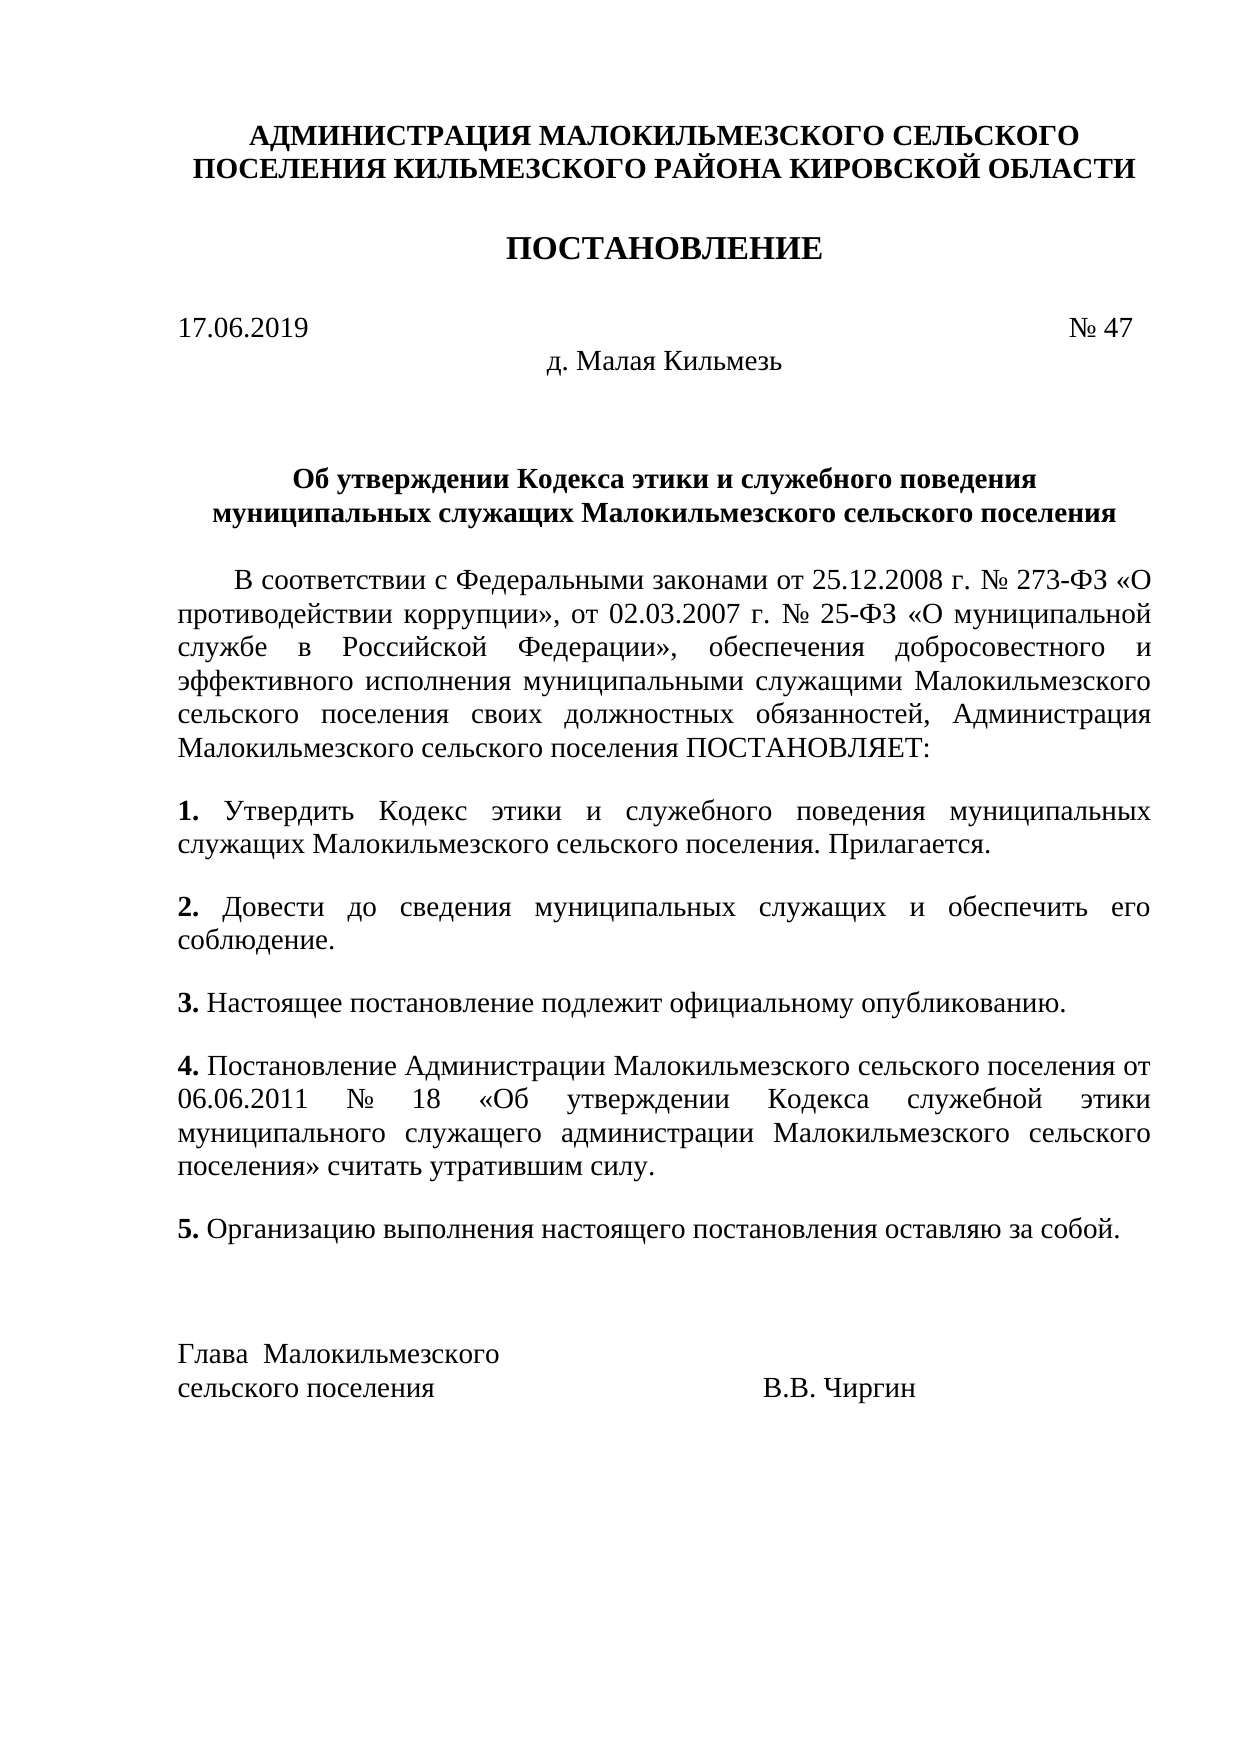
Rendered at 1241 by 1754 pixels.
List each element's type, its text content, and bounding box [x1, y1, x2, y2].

text 5. Организацию выполнения настоящего постановления оставляю за собой. [177, 1211, 1152, 1245]
text 2. Довести до сведения муниципальных служащих и обеспечить его соблюдение. [177, 889, 1152, 956]
text ПОСТАНОВЛЕНИЕ [177, 228, 1152, 267]
text 4. Постановление Администрации Малокильмезского сельского поселения от 06.06.2011 № 18 «Об утверждении Кодекса служебной этики муниципального служащего администрации Малокильмезского сельского поселения» считать утратившим силу. [177, 1048, 1152, 1182]
text В соответствии с Федеральными законами от 25.12.2008 г. № 273-ФЗ «О противодействии коррупции», от 02.03.2007 г. № 25-ФЗ «О муниципальной службе в Российской Федерации», обеспечения добросовестного и эффективного исполнения муниципальными служащими Малокильмезского сельского поселения своих должностных обязанностей, Администрация Малокильмезского сельского поселения ПОСТАНОВЛЯЕТ: [177, 562, 1152, 763]
text муниципальных служащих Малокильмезского сельского поселения [177, 495, 1152, 529]
text Глава Малокильмезского [177, 1337, 1152, 1370]
text 17.06.2019 № 47 [177, 310, 1152, 343]
text 3. Настоящее постановление подлежит официальному опубликованию. [177, 985, 1152, 1019]
text Об утверждении Кодекса этики и служебного поведения [177, 462, 1152, 495]
text д. Малая Кильмезь [177, 343, 1152, 377]
text АДМИНИСТРАЦИЯ МАЛОКИЛЬМЕЗСКОГО СЕЛЬСКОГО ПОСЕЛЕНИЯ КИЛЬМЕЗСКОГО РАЙОНА КИРОВСКОЙ ОБЛАСТИ [177, 118, 1152, 185]
text 1. Утвердить Кодекс этики и служебного поведения муниципальных служащих Малокильмезского сельского поселения. Прилагается. [177, 793, 1152, 860]
text сельского поселения В.В. Чиргин [177, 1370, 1152, 1404]
